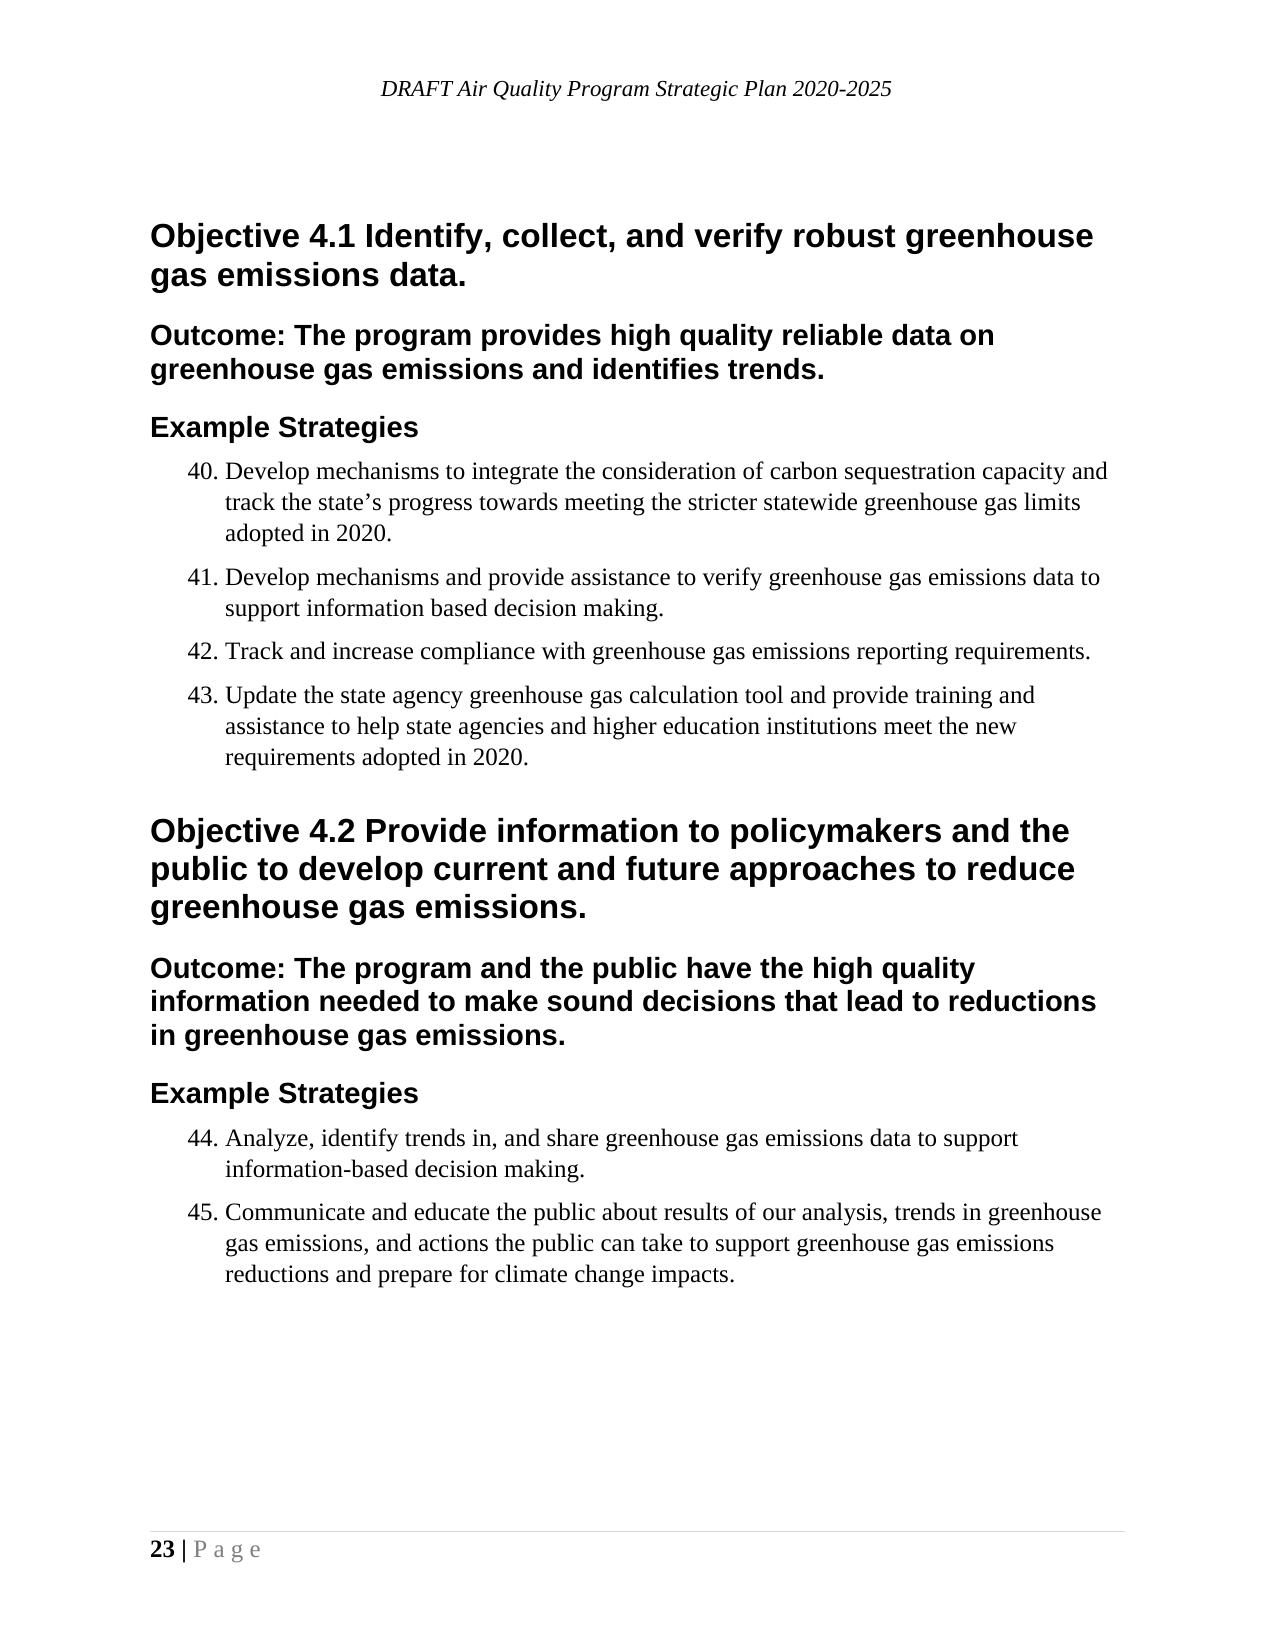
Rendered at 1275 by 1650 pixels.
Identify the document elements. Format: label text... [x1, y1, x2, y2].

list Analyze, identify trends in, and share greenhouse gas emissions data to support information-based decision making. [187, 1123, 1125, 1182]
subtitle Objective 4.1 Identify, collect, and verify robust greenhouse gas emissions data. [150, 216, 1125, 293]
list Update the state agency greenhouse gas calculation tool and provide training and assistance to help state agencies and higher education institutions meet the new requirements adopted in 2020. [187, 680, 1125, 771]
list Communicate and educate the public about results of our analysis, trends in greenhouse gas emissions, and actions the public can take to support greenhouse gas emissions reductions and prepare for climate change impacts. [187, 1197, 1125, 1288]
subtitle Example Strategies [150, 410, 1125, 444]
subtitle Outcome: The program and the public have the high quality information needed to make sound decisions that lead to reductions in greenhouse gas emissions. [150, 951, 1125, 1052]
subtitle Outcome: The program provides high quality reliable data on greenhouse gas emissions and identifies trends. [150, 318, 1125, 385]
list Develop mechanisms and provide assistance to verify greenhouse gas emissions data to support information based decision making. [187, 562, 1125, 622]
subtitle Example Strategies [150, 1077, 1125, 1110]
list Develop mechanisms to integrate the consideration of carbon sequestration capacity and track the state’s progress towards meeting the stricter statewide greenhouse gas limits adopted in 2020. [187, 456, 1125, 547]
subtitle Objective 4.2 Provide information to policymakers and the public to develop current and future approaches to reduce greenhouse gas emissions. [150, 811, 1125, 926]
list Track and increase compliance with greenhouse gas emissions reporting requirements. [187, 636, 1125, 665]
